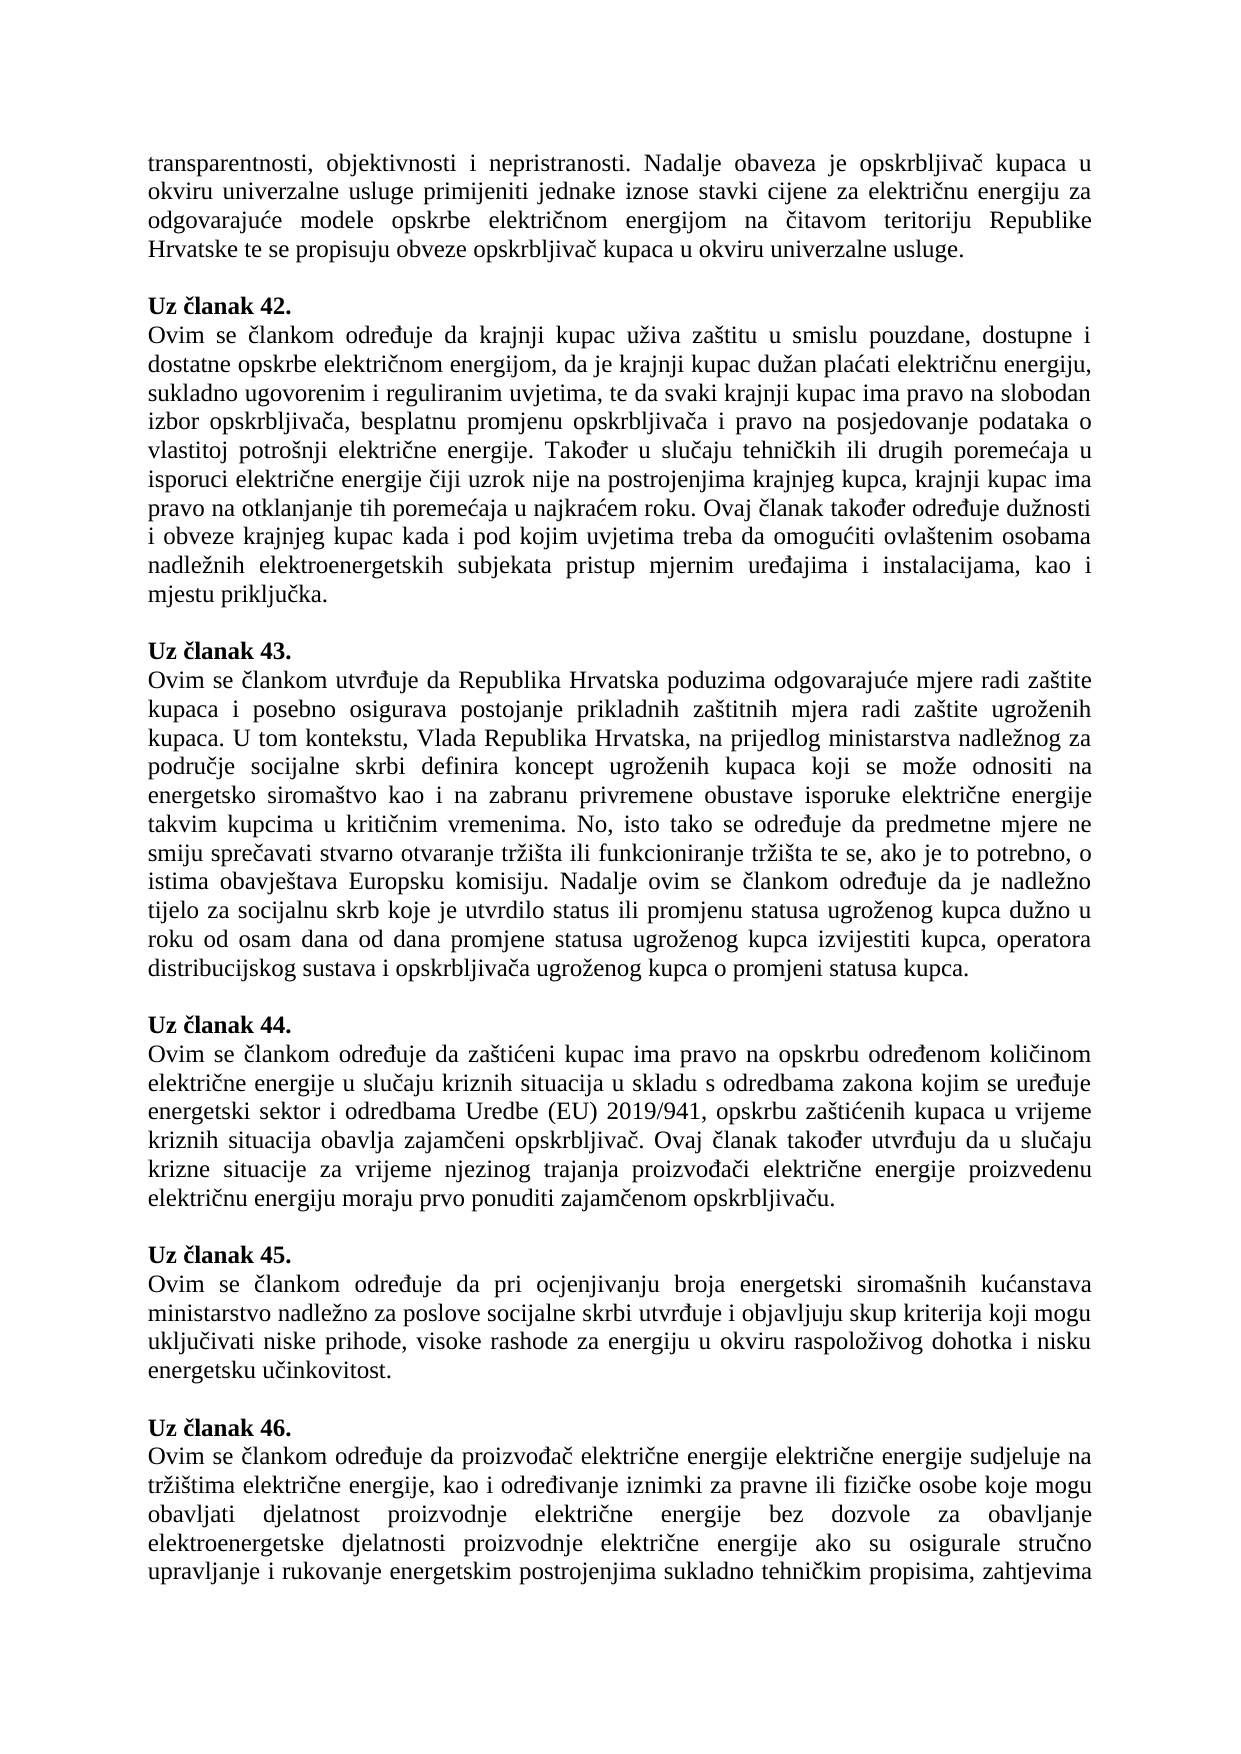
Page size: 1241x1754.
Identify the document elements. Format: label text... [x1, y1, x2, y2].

text Uz članak 42. [148, 291, 1093, 320]
text Uz članak 43. [148, 636, 1093, 665]
text Uz članak 46. [148, 1413, 1093, 1441]
text Ovim se člankom određuje da pri ocjenjivanju broja energetski siromašnih kućanstava ministarstvo nadležno za poslove socijalne skrbi utvrđuje i objavljuju skup kriterija koji mogu uključivati niske prihode, visoke rashode za energiju u okviru raspoloživog dohotka i nisku energetsku učinkovitost. [148, 1269, 1093, 1384]
text Uz članak 45. [148, 1240, 1093, 1269]
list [148, 1441, 1093, 1585]
text Ovim se člankom određuje da zaštićeni kupac ima pravo na opskrbu određenom količinom električne energije u slučaju kriznih situacija u skladu s odredbama zakona kojim se uređuje energetski sektor i odredbama Uredbe (EU) 2019/941, opskrbu zaštićenih kupaca u vrijeme kriznih situacija obavlja zajamčeni opskrbljivač. Ovaj članak također utvrđuju da u slučaju krizne situacije za vrijeme njezinog trajanja proizvođači električne energije proizvedenu električnu energiju moraju prvo ponuditi zajamčenom opskrbljivaču. [148, 1039, 1093, 1211]
text Uz članak 44. [148, 1010, 1093, 1039]
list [148, 148, 1093, 263]
text Ovim se člankom određuje da krajnji kupac uživa zaštitu u smislu pouzdane, dostupne i dostatne opskrbe električnom energijom, da je krajnji kupac dužan plaćati električnu energiju, sukladno ugovorenim i reguliranim uvjetima, te da svaki krajnji kupac ima pravo na slobodan izbor opskrbljivača, besplatnu promjenu opskrbljivača i pravo na posjedovanje podataka o vlastitoj potrošnji električne energije. Također u slučaju tehničkih ili drugih poremećaja u isporuci električne energije čiji uzrok nije na postrojenjima krajnjeg kupca, krajnji kupac ima pravo na otklanjanje tih poremećaja u najkraćem roku. Ovaj članak također određuje dužnosti i obveze krajnjeg kupac kada i pod kojim uvjetima treba da omogućiti ovlaštenim osobama nadležnih elektroenergetskih subjekata pristup mjernim uređajima i instalacijama, kao i mjestu priključka. [148, 320, 1093, 608]
list Ovim se člankom utvrđuje da Republika Hrvatska poduzima odgovarajuće mjere radi zaštite kupaca i posebno osigurava postojanje prikladnih zaštitnih mjera radi zaštite ugroženih kupaca. U tom kontekstu, Vlada Republika Hrvatska, na prijedlog ministarstva nadležnog za područje socijalne skrbi definira koncept ugroženih kupaca koji se može odnositi na energetsko siromaštvo kao i na zabranu privremene obustave isporuke električne energije takvim kupcima u kritičnim vremenima. No, isto tako se određuje da predmetne mjere ne smiju sprečavati stvarno otvaranje tržišta ili funkcioniranje tržišta te se, ako je to potrebno, o istima obavještava Europsku komisiju. Nadalje ovim se člankom određuje da je nadležno tijelo za socijalnu skrb koje je utvrdilo status ili promjenu statusa ugroženog kupca dužno u roku od osam dana od dana promjene statusa ugroženog kupca izvijestiti kupca, operatora distribucijskog sustava i opskrbljivača ugroženog kupca o promjeni statusa kupca. [148, 665, 1093, 981]
